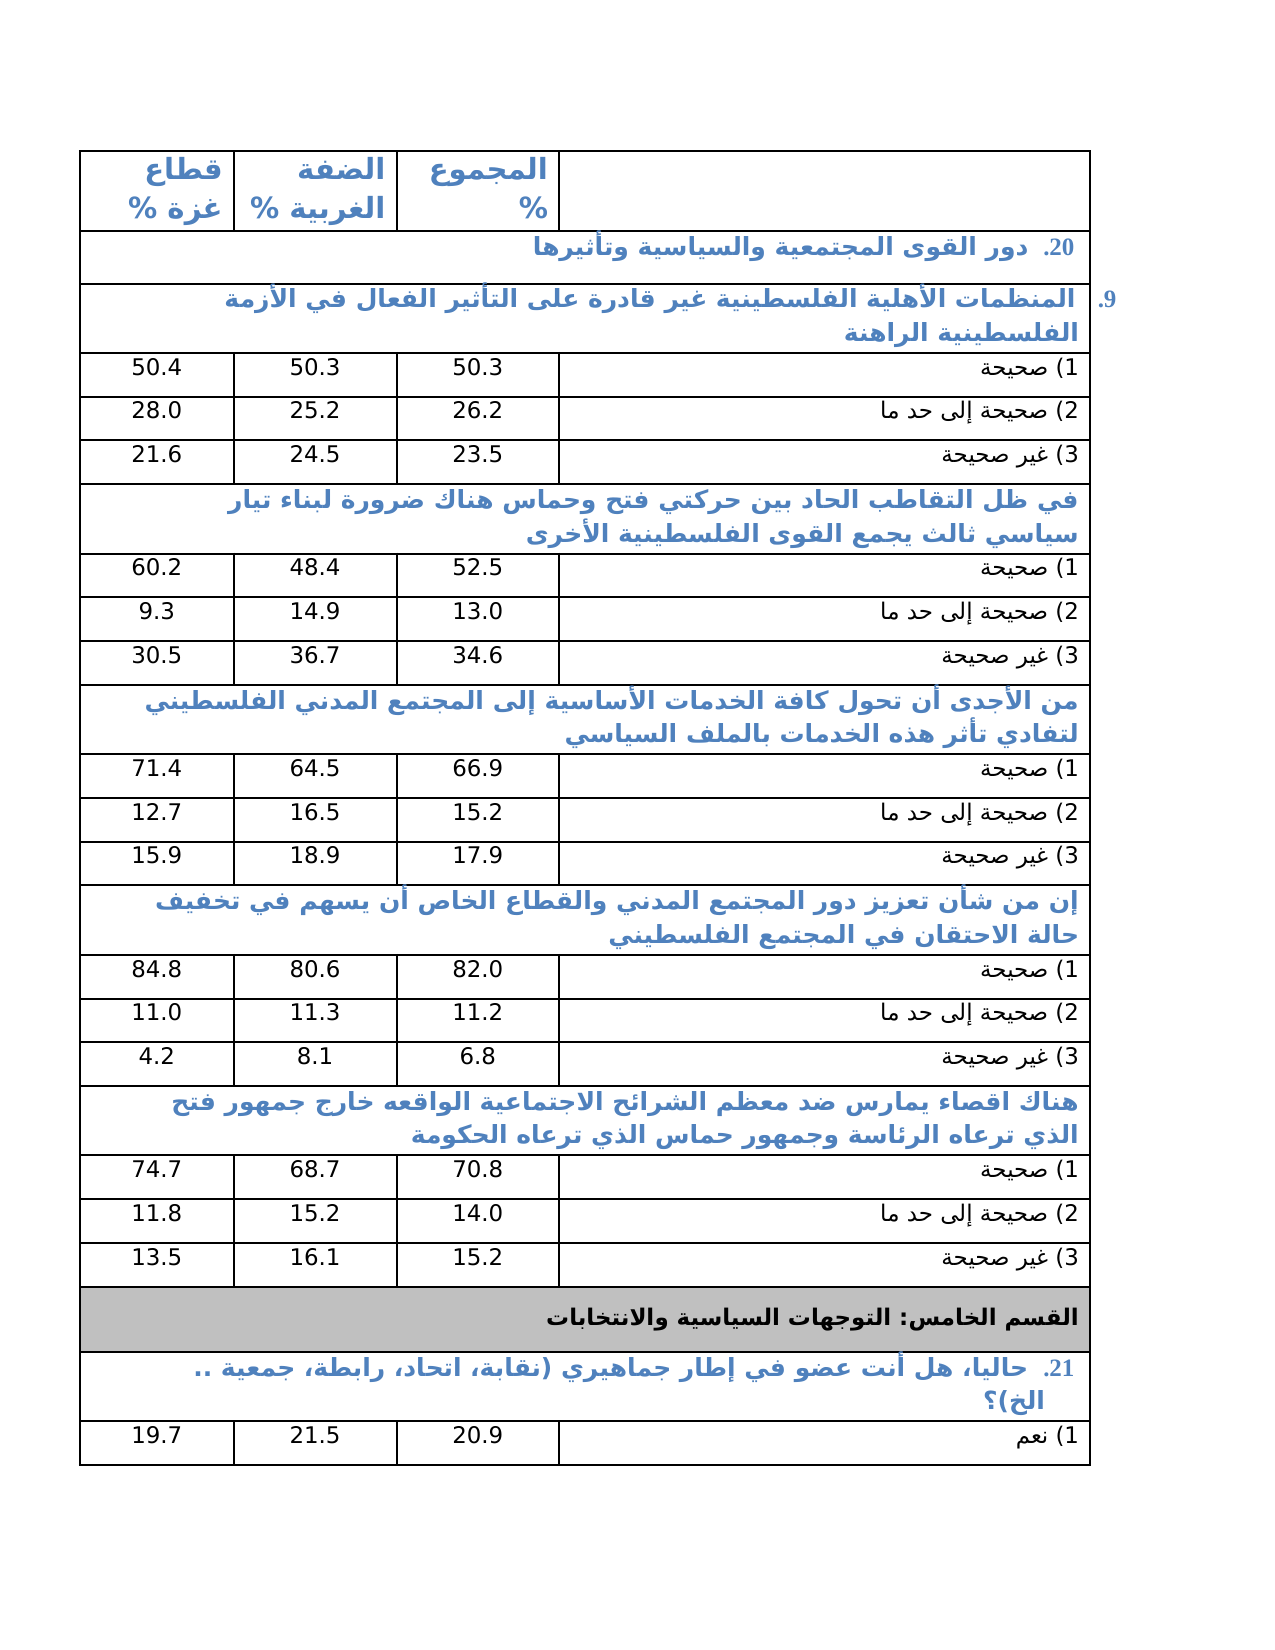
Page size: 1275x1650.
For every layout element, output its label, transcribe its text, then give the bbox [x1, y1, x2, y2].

table_cell 68.7 [235, 1156, 396, 1198]
table_cell 21. حاليا، هل أنت عضو في إطار جماهيري (نقابة، اتحاد، رابطة، جمعية .. الخ)؟ [81, 1353, 1089, 1420]
table_cell 30.5 [81, 642, 233, 684]
table_cell 52.5 [398, 555, 558, 596]
table_cell 80.6 [235, 956, 396, 997]
table_cell 50.3 [398, 354, 558, 396]
table_cell 26.2 [398, 398, 558, 439]
table_cell هناك اقصاء يمارس ضد معظم الشرائح الاجتماعية الواقعه خارج جمهور فتح الذي ترعاه الرئاسة وجمهور حماس الذي ترعاه الحكومة [81, 1087, 1089, 1154]
table_cell 1) صحيحة [560, 354, 1089, 396]
table_cell 14.0 [398, 1200, 558, 1242]
table_cell 15.2 [235, 1200, 396, 1242]
table_cell 74.7 [81, 1156, 233, 1198]
table_cell 15.2 [398, 1244, 558, 1286]
table_cell 8.1 [235, 1043, 396, 1085]
table_cell 16.5 [235, 799, 396, 841]
table_cell 2) صحيحة إلى حد ما [560, 598, 1089, 640]
table_cell 2) صحيحة إلى حد ما [560, 1200, 1089, 1242]
table_cell 3) غير صحيحة [560, 441, 1089, 483]
table_cell 34.6 [398, 642, 558, 684]
table_cell 23.5 [398, 441, 558, 483]
table_cell 1) صحيحة [560, 555, 1089, 596]
table_cell 9.3 [81, 598, 233, 640]
table_cell 9. المنظمات الأهلية الفلسطينية غير قادرة على التأثير الفعال في الأزمة الفلسطينية الراهنة [81, 285, 1089, 352]
table_cell 13.0 [398, 598, 558, 640]
table_cell 3) غير صحيحة [560, 843, 1089, 884]
table_cell 64.5 [235, 755, 396, 797]
table_cell 48.4 [235, 555, 396, 596]
table_cell 60.2 [81, 555, 233, 596]
table_cell 25.2 [235, 398, 396, 439]
table_cell 14.9 [235, 598, 396, 640]
table_cell 3) غير صحيحة [560, 642, 1089, 684]
table_cell 3) غير صحيحة [560, 1244, 1089, 1286]
table_cell 82.0 [398, 956, 558, 997]
table_cell 3) غير صحيحة [560, 1043, 1089, 1085]
table_cell 2) صحيحة إلى حد ما [560, 1000, 1089, 1041]
table_cell 11.8 [81, 1200, 233, 1242]
table_cell 84.8 [81, 956, 233, 997]
table_cell إن من شأن تعزيز دور المجتمع المدني والقطاع الخاص أن يسهم في تخفيف حالة الاحتقان في المجتمع الفلسطيني [81, 886, 1089, 954]
table_cell 28.0 [81, 398, 233, 439]
table_cell 11.3 [235, 1000, 396, 1041]
table_cell القسم الخامس: التوجهات السياسية والانتخابات [81, 1288, 1089, 1351]
table_cell 70.8 [398, 1156, 558, 1198]
table_cell 17.9 [398, 843, 558, 884]
table_cell 16.1 [235, 1244, 396, 1286]
table_cell في ظل التقاطب الحاد بين حركتي فتح وحماس هناك ضرورة لبناء تيار سياسي ثالث يجمع القوى الفلسطينية الأخرى [81, 485, 1089, 552]
table_cell 19.7 [81, 1422, 233, 1464]
table_cell 4.2 [81, 1043, 233, 1085]
table_header قطاع غزة % [81, 152, 233, 229]
table_cell 12.7 [81, 799, 233, 841]
table_cell من الأجدى أن تحول كافة الخدمات الأساسية إلى المجتمع المدني الفلسطيني لتفادي تأثر هذه الخدمات بالملف السياسي [81, 686, 1089, 753]
table_cell 36.7 [235, 642, 396, 684]
table_cell 15.2 [398, 799, 558, 841]
table_cell 2) صحيحة إلى حد ما [560, 398, 1089, 439]
table_cell 11.0 [81, 1000, 233, 1041]
table_cell 6.8 [398, 1043, 558, 1085]
table_cell 18.9 [235, 843, 396, 884]
table_cell 50.4 [81, 354, 233, 396]
table_cell 1) صحيحة [560, 956, 1089, 997]
table_header المجموع % [398, 152, 558, 229]
table_cell 1) نعم [560, 1422, 1089, 1464]
table_cell 13.5 [81, 1244, 233, 1286]
table_cell 1) صحيحة [560, 755, 1089, 797]
table_cell 50.3 [235, 354, 396, 396]
table_cell 11.2 [398, 1000, 558, 1041]
table_cell 2) صحيحة إلى حد ما [560, 799, 1089, 841]
table_cell 15.9 [81, 843, 233, 884]
table_header الضفة الغربية % [235, 152, 396, 229]
table_cell 24.5 [235, 441, 396, 483]
table_cell 20.9 [398, 1422, 558, 1464]
table_cell 21.6 [81, 441, 233, 483]
table_header [560, 152, 1089, 229]
table_cell 71.4 [81, 755, 233, 797]
table_cell 1) صحيحة [560, 1156, 1089, 1198]
table_cell 20. دور القوى المجتمعية والسياسية وتأثيرها [81, 232, 1089, 282]
table_cell 66.9 [398, 755, 558, 797]
table_cell 21.5 [235, 1422, 396, 1464]
